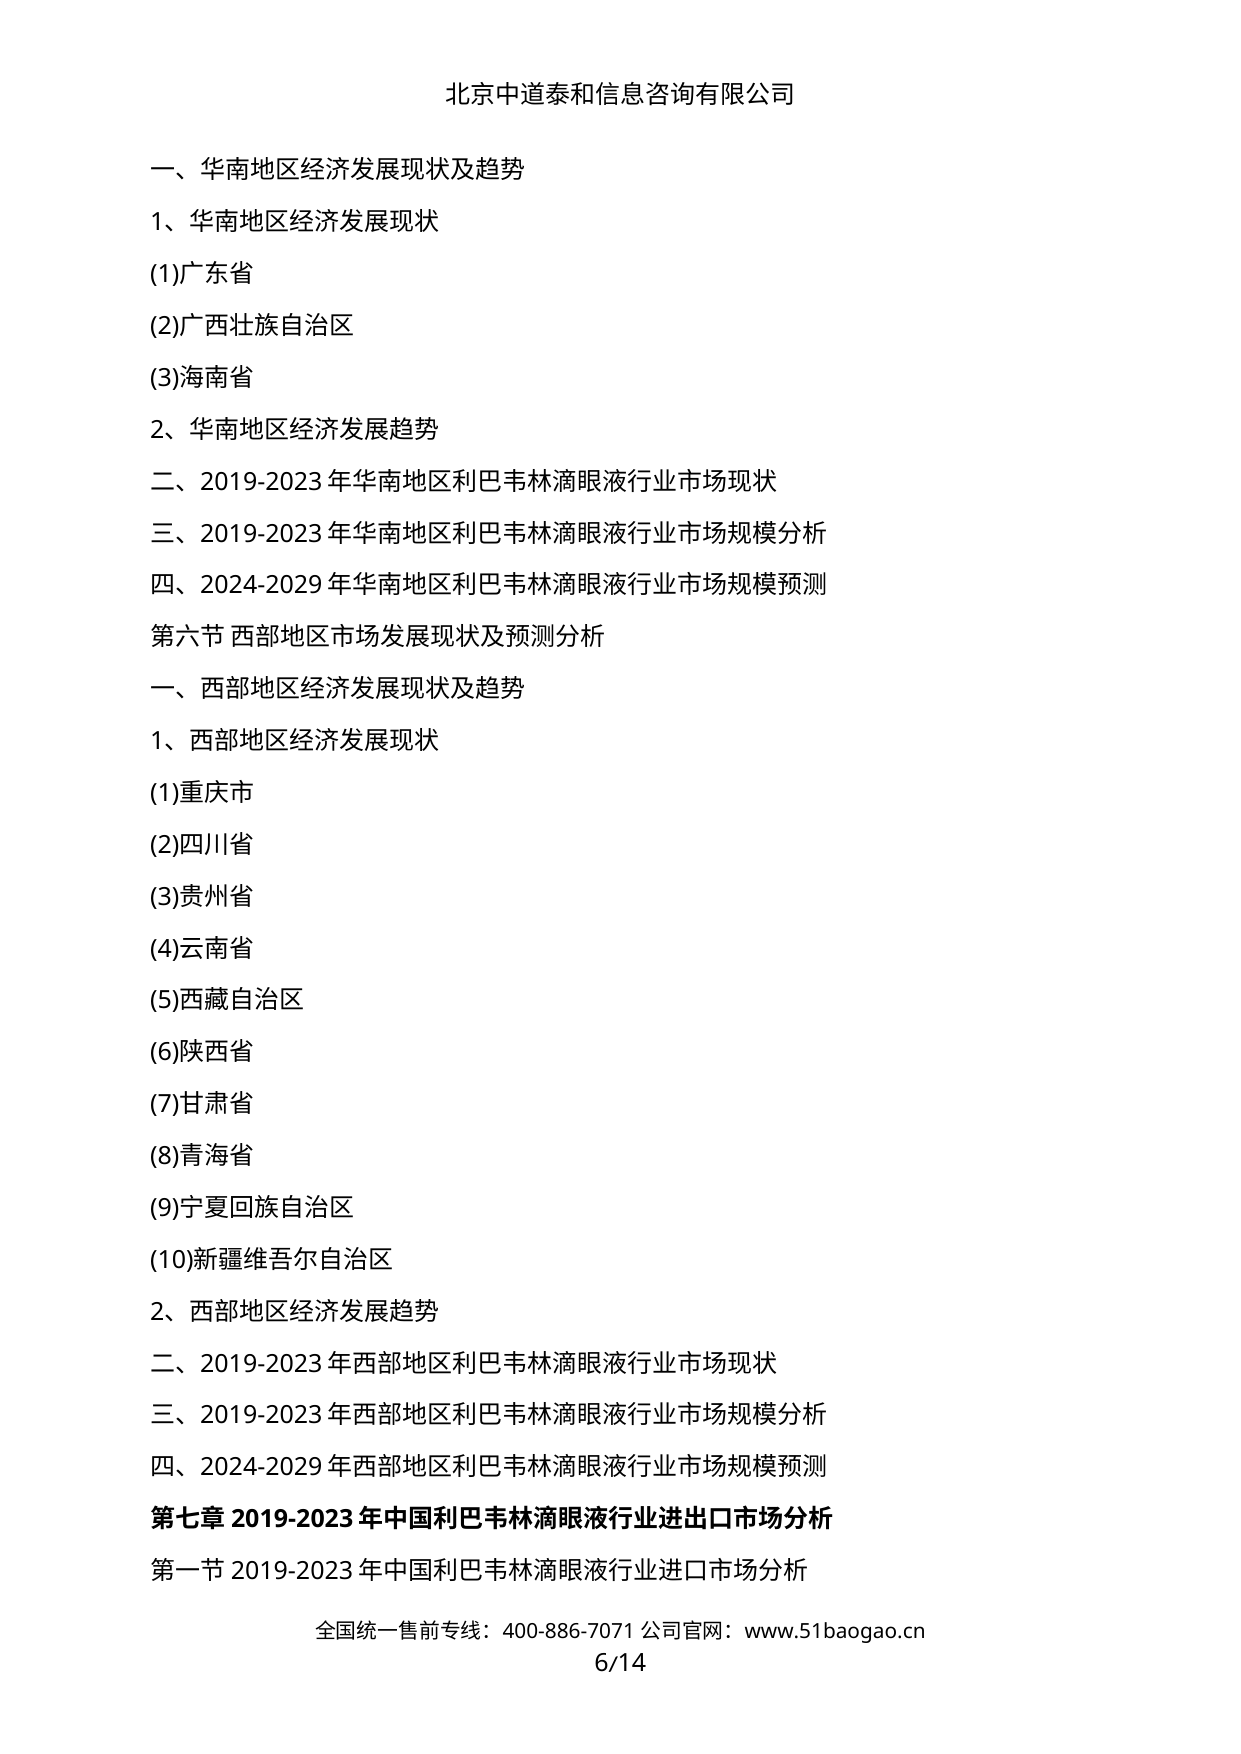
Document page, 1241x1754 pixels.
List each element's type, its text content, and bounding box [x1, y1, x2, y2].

text 2、西部地区经济发展趋势 [150, 1291, 1090, 1327]
text (2)广西壮族自治区 [150, 306, 1090, 342]
text (3)贵州省 [150, 876, 1090, 912]
text 第七章 2019-2023年中国利巴韦林滴眼液行业进出口市场分析 [150, 1499, 1090, 1535]
text 第六节 西部地区市场发展现状及预测分析 [150, 617, 1090, 653]
text (6)陕西省 [150, 1032, 1090, 1068]
text 二、2019-2023年华南地区利巴韦林滴眼液行业市场现状 [150, 461, 1090, 497]
text (9)宁夏回族自治区 [150, 1187, 1090, 1224]
text 一、华南地区经济发展现状及趋势 [150, 150, 1090, 186]
text (10)新疆维吾尔自治区 [150, 1239, 1090, 1276]
text 三、2019-2023年华南地区利巴韦林滴眼液行业市场规模分析 [150, 513, 1090, 549]
text 三、2019-2023年西部地区利巴韦林滴眼液行业市场规模分析 [150, 1395, 1090, 1431]
text (2)四川省 [150, 824, 1090, 861]
text 1、华南地区经济发展现状 [150, 202, 1090, 238]
text (1)重庆市 [150, 772, 1090, 809]
text (4)云南省 [150, 928, 1090, 964]
text 二、2019-2023年西部地区利巴韦林滴眼液行业市场现状 [150, 1343, 1090, 1379]
text 1、西部地区经济发展现状 [150, 721, 1090, 757]
text (1)广东省 [150, 254, 1090, 290]
text 四、2024-2029年西部地区利巴韦林滴眼液行业市场规模预测 [150, 1447, 1090, 1483]
text (7)甘肃省 [150, 1084, 1090, 1120]
text (5)西藏自治区 [150, 980, 1090, 1016]
text 一、西部地区经济发展现状及趋势 [150, 669, 1090, 705]
text (8)青海省 [150, 1136, 1090, 1172]
text 第一节 2019-2023年中国利巴韦林滴眼液行业进口市场分析 [150, 1551, 1090, 1587]
text 四、2024-2029年华南地区利巴韦林滴眼液行业市场规模预测 [150, 565, 1090, 601]
text (3)海南省 [150, 357, 1090, 394]
text 2、华南地区经济发展趋势 [150, 409, 1090, 446]
